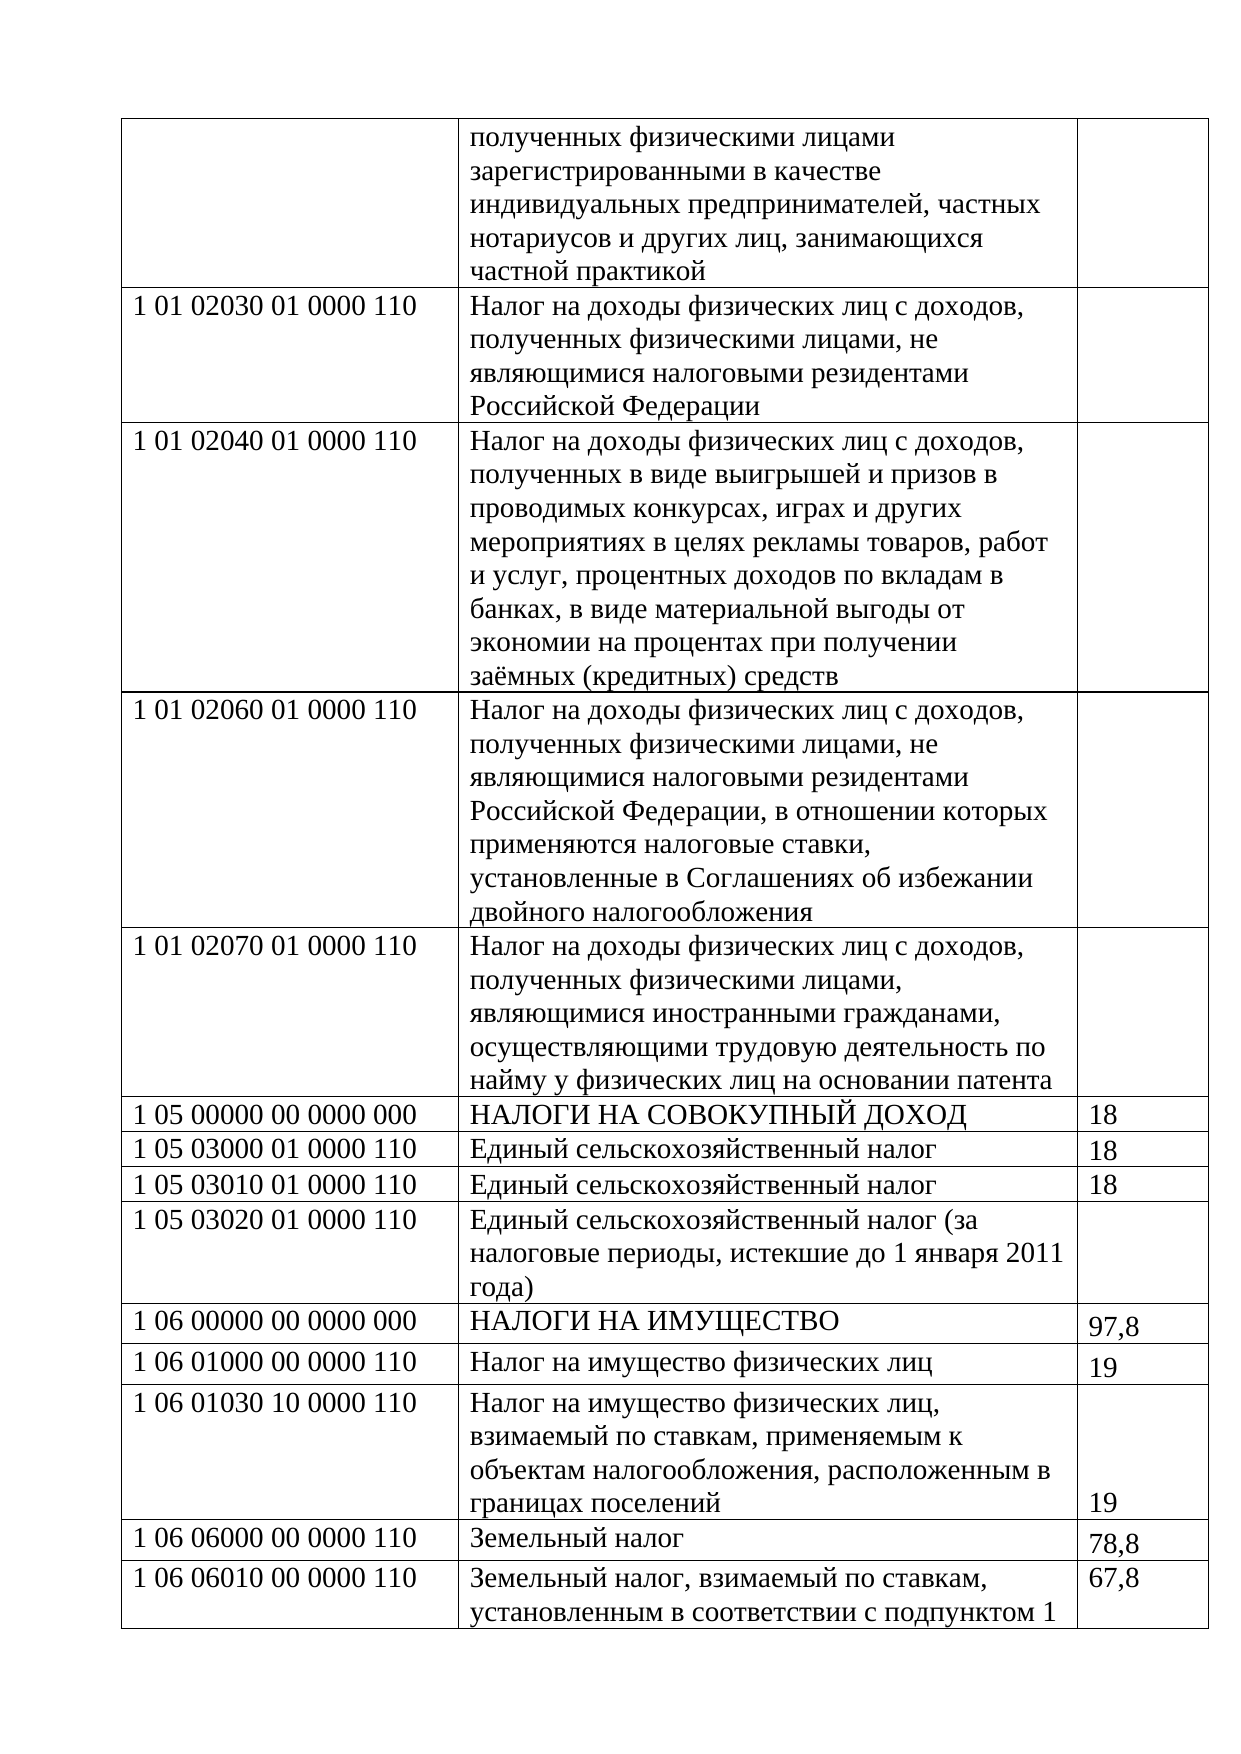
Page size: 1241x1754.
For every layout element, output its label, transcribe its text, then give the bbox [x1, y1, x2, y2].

table_cell 1 06 06000 00 0000 110 [122, 1520, 458, 1559]
table_cell Налог на доходы физических лиц с доходов, полученных физическими лицами, не являющимися налоговыми резидентами Российской Федерации [459, 288, 1077, 422]
table_cell 1 01 02040 01 0000 110 [122, 423, 458, 691]
table_cell 1 05 03000 01 0000 110 [122, 1132, 458, 1166]
table_cell [1078, 693, 1208, 927]
table_cell Единый сельскохозяйственный налог [459, 1167, 1077, 1201]
table_cell 19 [1078, 1344, 1208, 1384]
table_cell Налог на доходы физических лиц с доходов, полученных физическими лицами, не являющимися налоговыми резидентами Российской Федерации, в отношении которых применяются налоговые ставки, установленные в Соглашениях об избежании двойного налогообложения [459, 693, 1077, 927]
table_cell Единый сельскохозяйственный налог [459, 1132, 1077, 1166]
table_cell 1 06 01000 00 0000 110 [122, 1344, 458, 1384]
table_cell НАЛОГИ НА СОВОКУПНЫЙ ДОХОД [459, 1097, 1077, 1131]
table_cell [122, 1561, 458, 1628]
table_cell 67,8 [1078, 1561, 1208, 1628]
table_cell 1 05 03020 01 0000 110 [122, 1202, 458, 1302]
table_cell Налог на имущество физических лиц [459, 1344, 1077, 1384]
table_cell Земельный налог [459, 1520, 1077, 1559]
table_cell 1 05 03010 01 0000 110 [122, 1167, 458, 1201]
table_cell [1078, 1202, 1208, 1302]
table_cell 18 [1078, 1167, 1208, 1201]
table_cell [1078, 928, 1208, 1096]
table_cell 19 [1078, 1385, 1208, 1519]
table_cell Единый сельскохозяйственный налог (за налоговые периоды, истекшие до 1 января 2011 года) [459, 1202, 1077, 1302]
table_cell 78,8 [1078, 1520, 1208, 1559]
table_cell НАЛОГИ НА ИМУЩЕСТВО [459, 1304, 1077, 1343]
table_cell 97,8 [1078, 1304, 1208, 1343]
table_cell 1 06 00000 00 0000 000 [122, 1304, 458, 1343]
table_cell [459, 1561, 1077, 1628]
table_cell Налог на доходы физических лиц с доходов, полученных физическими лицами, являющимися иностранными гражданами, осуществляющими трудовую деятельность по найму у физических лиц на основании патента [459, 928, 1077, 1096]
table_cell 1 06 01030 10 0000 110 [122, 1385, 458, 1519]
table_cell Налог на доходы физических лиц с доходов, полученных в виде выигрышей и призов в проводимых конкурсах, играх и других мероприятиях в целях рекламы товаров, работ и услуг, процентных доходов по вкладам в банках, в виде материальной выгоды от экономии на процентах при получении заёмных (кредитных) средств [459, 423, 1077, 691]
table_cell Налог на имущество физических лиц, взимаемый по ставкам, применяемым к объектам налогообложения, расположенным в границах поселений [459, 1385, 1077, 1519]
table_cell 18 [1078, 1097, 1208, 1131]
table_cell 1 01 02070 01 0000 110 [122, 928, 458, 1096]
table_cell 1 05 00000 00 0000 000 [122, 1097, 458, 1131]
table_cell 1 01 02030 01 0000 110 [122, 288, 458, 422]
table_cell 1 01 02060 01 0000 110 [122, 693, 458, 927]
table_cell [122, 119, 458, 287]
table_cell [459, 119, 1077, 287]
table_cell [1078, 423, 1208, 691]
table_cell [1078, 119, 1208, 287]
table_cell 18 [1078, 1132, 1208, 1166]
table_cell [1078, 288, 1208, 422]
